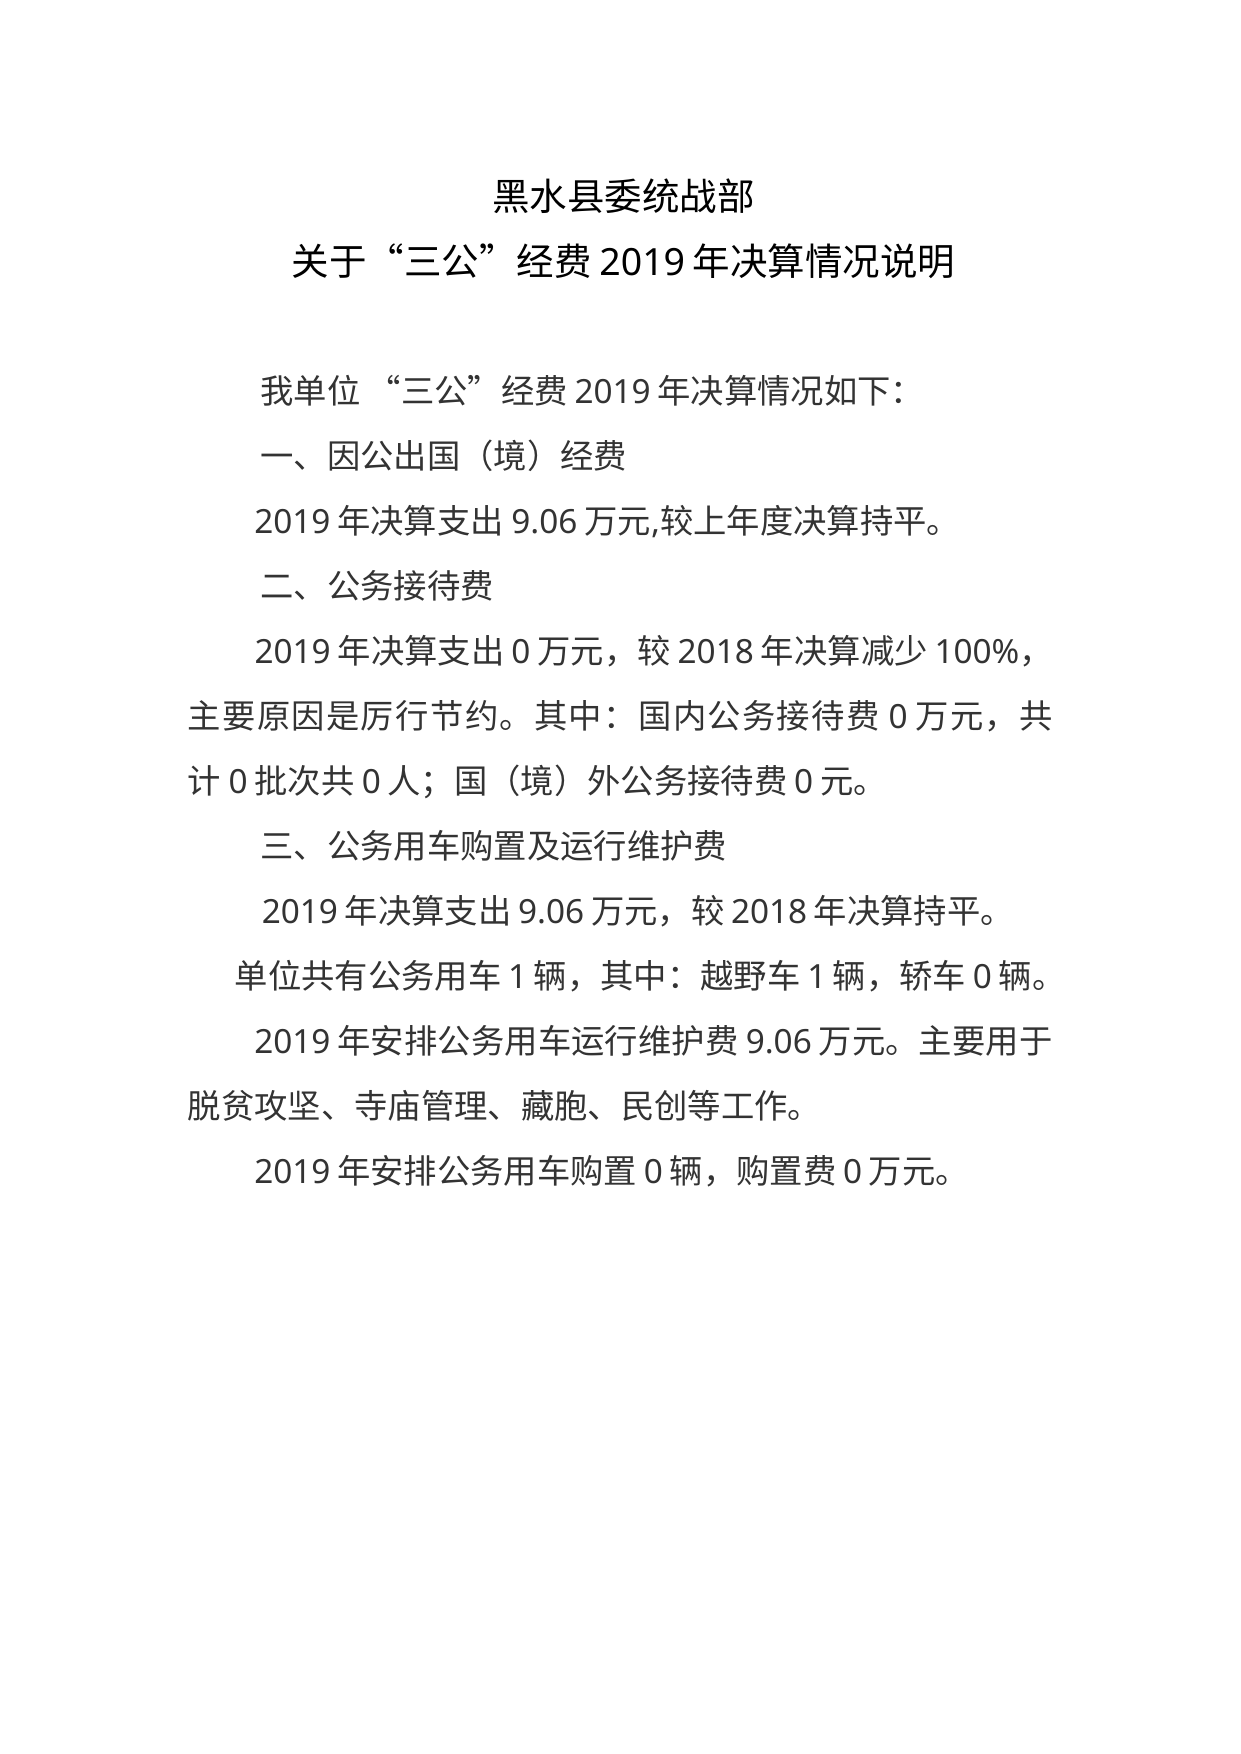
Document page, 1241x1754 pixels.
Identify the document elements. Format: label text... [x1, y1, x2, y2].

text 2019年安排公务用车运行维护费9.06万元。主要用于脱贫攻坚、寺庙管理、藏胞、民创等工作。 [187, 1007, 1053, 1137]
text 我单位 “三公”经费2019年决算情况如下： [187, 357, 1053, 422]
text 二、公务接待费 [187, 552, 1053, 617]
text 2019年决算支出 9.06万元,较上年度决算持平。 [187, 487, 1053, 552]
text 黑水县委统战部 [187, 162, 1053, 227]
text 单位共有公务用车1辆，其中：越野车1辆，轿车0辆。 [187, 942, 1053, 1007]
text 三、公务用车购置及运行维护费 2019年决算支出9.06万元，较2018年决算持平。 [187, 812, 1053, 942]
text 一、因公出国（境）经费 [187, 422, 1053, 487]
text 关于“三公”经费2019年决算情况说明 [187, 227, 1053, 292]
text 2019年决算支出0万元，较2018年决算减少100%，主要原因是厉行节约。其中：国内公务接待费0万元，共计 0批次共 0人；国（境）外公务接待费0元。 [187, 617, 1053, 812]
text 2019年安排公务用车购置0辆，购置费0万元。 [187, 1137, 1053, 1202]
